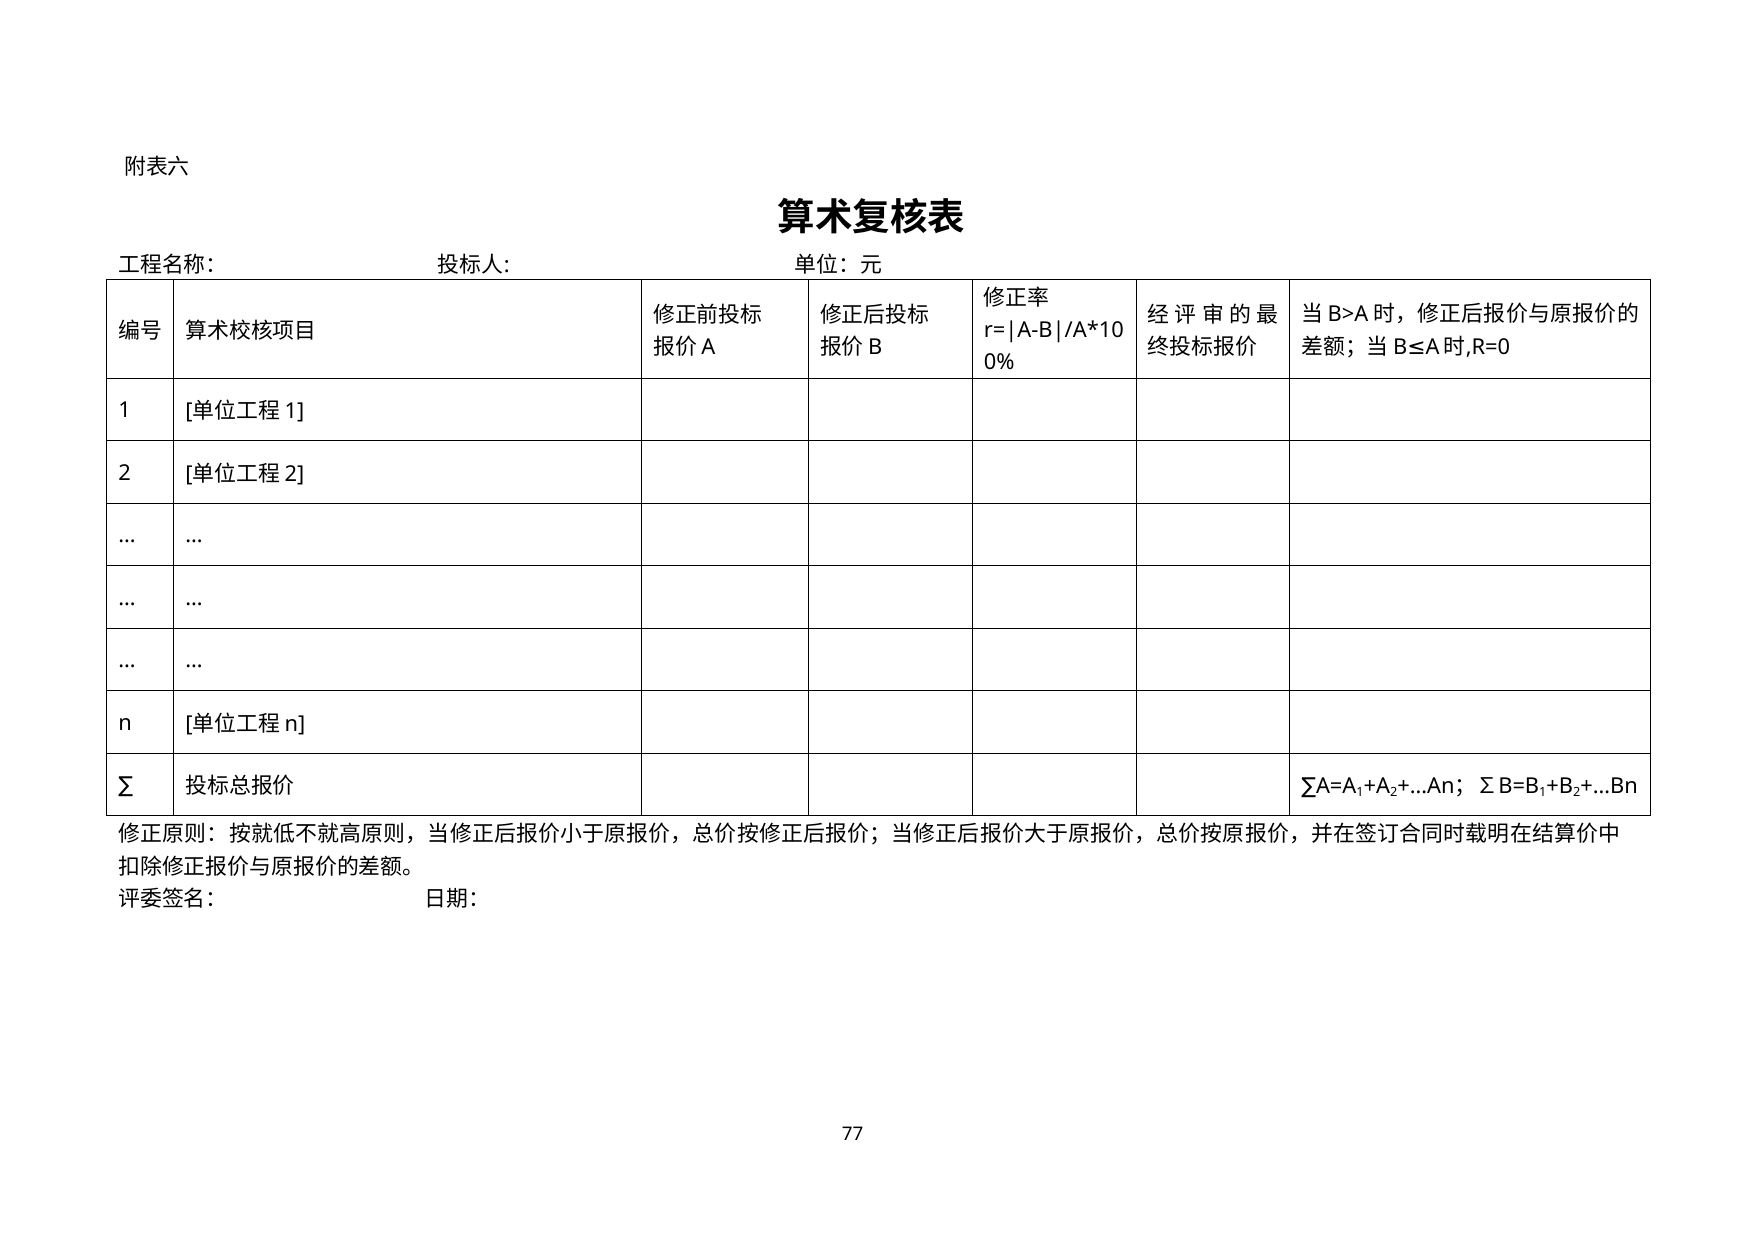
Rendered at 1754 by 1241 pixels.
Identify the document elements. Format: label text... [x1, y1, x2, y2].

table_cell [809, 629, 972, 690]
table_header 经评审的最终投标报价 [1137, 280, 1289, 377]
table_cell … [174, 629, 641, 690]
table_cell … [107, 629, 173, 690]
table_cell … [107, 566, 173, 627]
table_cell [1137, 754, 1289, 815]
table_cell [1137, 691, 1289, 752]
table_cell 1 [107, 379, 173, 440]
table_cell [1137, 566, 1289, 627]
text 修正原则：按就低不就高原则，当修正后报价小于原报价，总价按修正后报价；当修正后报价大于原报价，总价按原报价，并在签订合同时载明在结算价中扣除修正报价与原报价的差额。 [118, 816, 1624, 881]
table_cell [973, 441, 1136, 502]
table_cell [单位工程1] [174, 379, 641, 440]
table_cell 投标总报价 [174, 754, 641, 815]
table_cell [642, 441, 808, 502]
table_cell … [174, 566, 641, 627]
table_cell [642, 379, 808, 440]
text 算术复核表 [118, 181, 1624, 246]
table_cell [809, 379, 972, 440]
table_cell [973, 629, 1136, 690]
table_cell [809, 566, 972, 627]
table_header 修正率 r=|A-B|/A*100% [973, 280, 1136, 377]
table_cell ∑A=A1+A2+…An；∑B=B1+B2+…Bn [1290, 754, 1650, 815]
table_cell [1137, 379, 1289, 440]
table_cell [1137, 629, 1289, 690]
table_cell [809, 691, 972, 752]
table_cell n [107, 691, 173, 752]
table_cell [1290, 379, 1650, 440]
text 评委签名： 日期： [118, 881, 1624, 913]
table_cell [973, 566, 1136, 627]
table_cell [809, 441, 972, 502]
table_cell 2 [107, 441, 173, 502]
text 工程名称： 投标人: 单位：元 [118, 246, 1624, 279]
table_cell [642, 629, 808, 690]
table_cell [642, 504, 808, 565]
table_cell [642, 754, 808, 815]
table_cell [单位工程2] [174, 441, 641, 502]
text 评委签名： 附表六 [118, 149, 1624, 181]
table_header 算术校核项目 [174, 280, 641, 377]
table_header 编号 [107, 280, 173, 377]
table_cell [1290, 629, 1650, 690]
table_cell [809, 754, 972, 815]
table_cell [642, 691, 808, 752]
table_cell [1290, 691, 1650, 752]
table_cell [642, 566, 808, 627]
table_cell [1290, 441, 1650, 502]
table_cell [1137, 504, 1289, 565]
table_cell ∑ [107, 754, 173, 815]
table_header 修正后投标 报价B [809, 280, 972, 377]
table_cell [973, 691, 1136, 752]
table_cell … [107, 504, 173, 565]
table_cell [973, 504, 1136, 565]
table_cell [1290, 566, 1650, 627]
table_cell [1290, 504, 1650, 565]
table_cell … [174, 504, 641, 565]
table_header 当B>A时，修正后报价与原报价的差额；当B≤A时,R=0 [1290, 280, 1650, 377]
table_cell [809, 504, 972, 565]
table_cell [单位工程n] [174, 691, 641, 752]
table_cell [973, 754, 1136, 815]
table_cell [1137, 441, 1289, 502]
table_header 修正前投标 报价A [642, 280, 808, 377]
table_cell [973, 379, 1136, 440]
